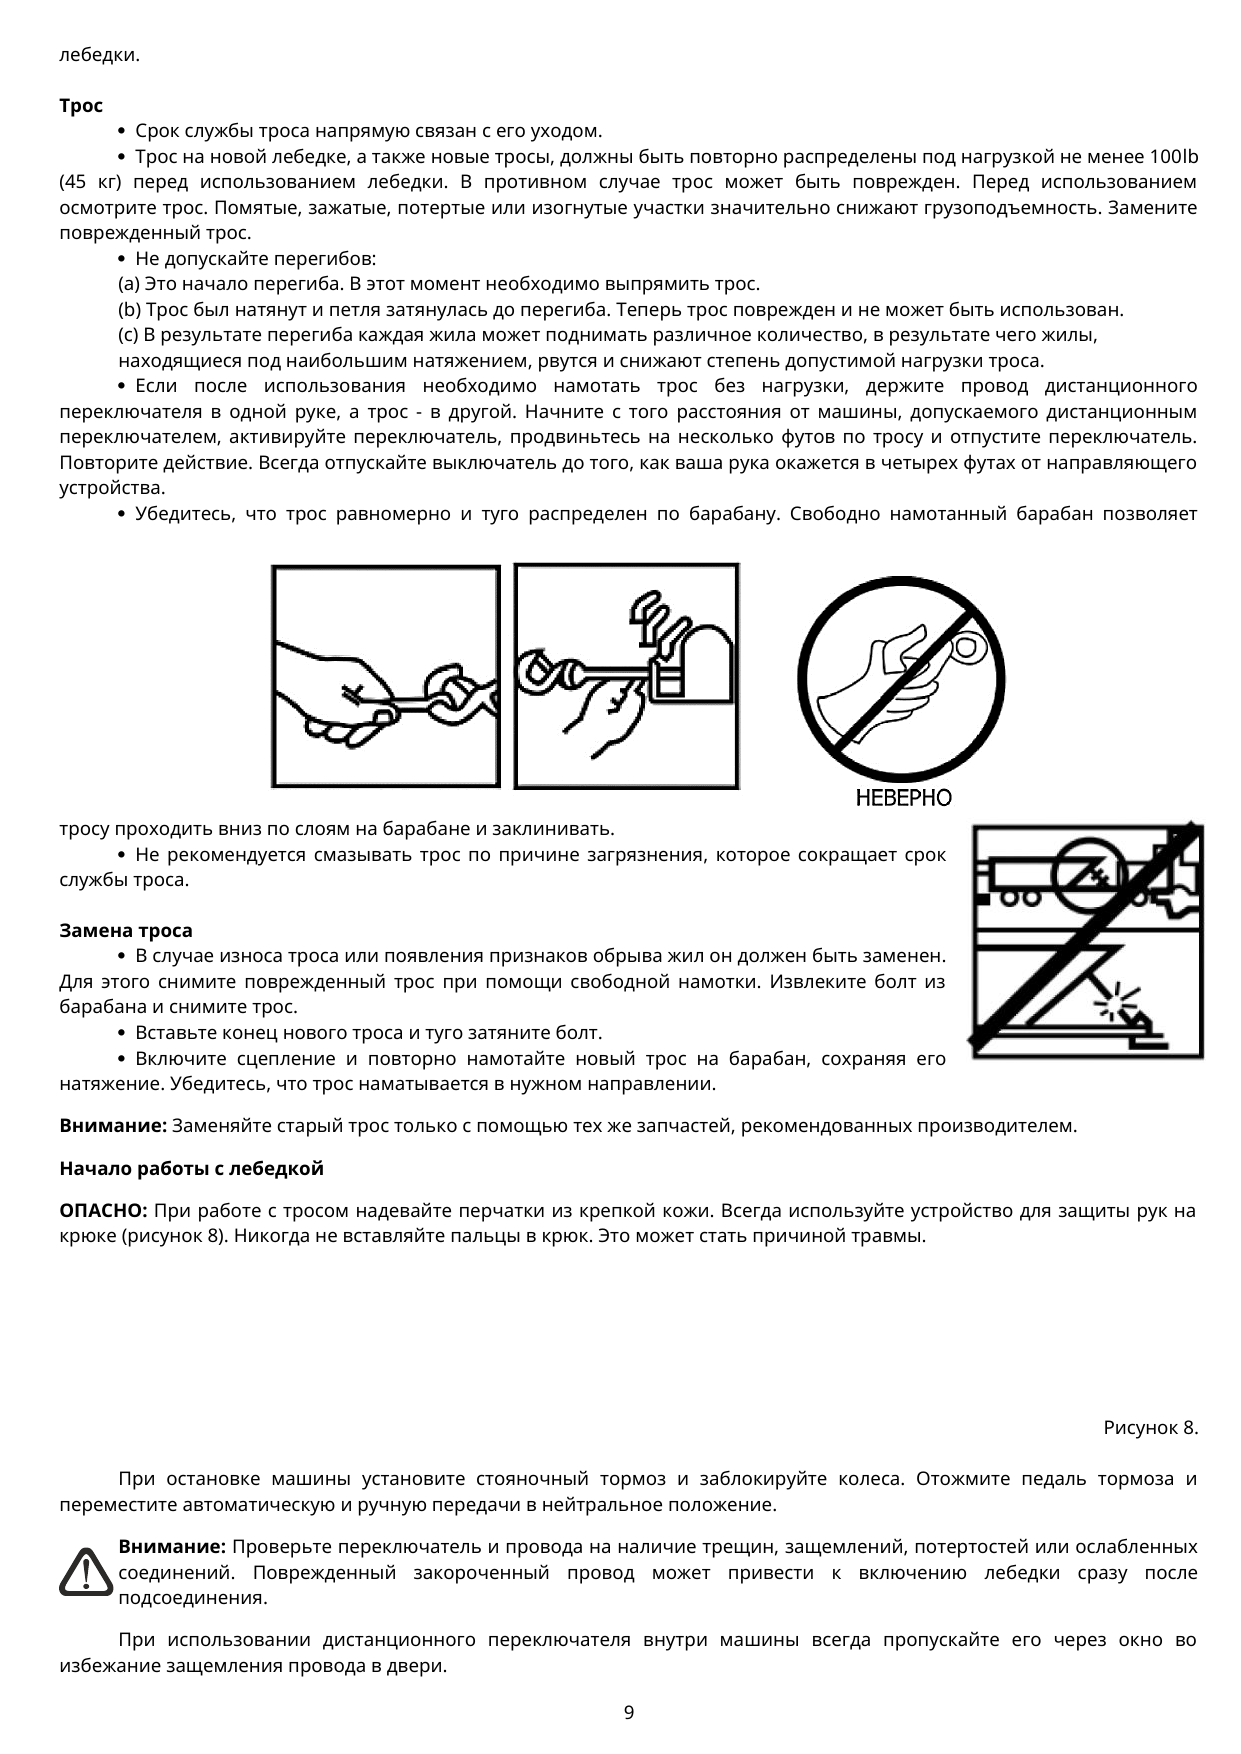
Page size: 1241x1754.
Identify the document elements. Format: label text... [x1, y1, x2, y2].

list Вставьте конец нового троса и туго затяните болт. [59, 1019, 966, 1045]
text Внимание: Заменяйте старый трос только с помощью тех же запчастей, рекомендованных производителем. [59, 1113, 1199, 1138]
list Если после использования необходимо намотать трос без нагрузки, держите провод дистанционного переключателя в одной руке, а трос - в другой. Начните с того расстояния от машины, допускаемого дистанционным переключателем, активируйте переключатель, продвиньтесь на несколько футов по тросу и отпустите переключатель. Повторите действие. Всегда отпускайте выключатель до того, как ваша рука окажется в четырех футах от направляющего устройства. [59, 373, 1199, 500]
list Поверните ключ зажигания в положение ON (ВКЛ). Проверьте правильность работы лебедки. [59, 41, 1199, 67]
picture [251, 549, 1007, 815]
list Трос на новой лебедке, а также новые тросы, должны быть повторно распределены под нагрузкой не менее 100lb (45 кг) перед использованием лебедки. В противном случае трос может быть поврежден. Перед использованием осмотрите трос. Помятые, зажатые, потертые или изогнутые участки значительно снижают грузоподъемность. Замените поврежденный трос. [59, 143, 1199, 245]
list Не допускайте перегибов: [59, 245, 1199, 271]
text Трос [59, 92, 1199, 117]
list Не рекомендуется смазывать трос по причине загрязнения, которое сокращает срок службы троса. [59, 841, 966, 892]
text ОПАСНО: При работе с тросом надевайте перчатки из крепкой кожи. Всегда используйте устройство для защиты рук на крюке (рисунок 8). Никогда не вставляйте пальцы в крюк. Это может стать причиной травмы. [59, 1197, 1199, 1248]
text (а) Это начало перегиба. В этот момент необходимо выпрямить трос. [118, 271, 1199, 296]
text Начало работы с лебедкой [59, 1155, 1199, 1180]
list В случае износа троса или появления признаков обрыва жил он должен быть заменен. Для этого снимите поврежденный трос при помощи свободной намотки. Извлеките болт из барабана и снимите трос. [59, 943, 966, 1019]
picture [966, 817, 1215, 1064]
text Замена троса [59, 917, 966, 943]
text При использовании дистанционного переключателя внутри машины всегда пропускайте его через окно во избежание защемления провода в двери. [59, 1627, 1199, 1678]
text При остановке машины установите стояночный тормоз и заблокируйте колеса. Отожмите педаль тормоза и переместите автоматическую и ручную передачи в нейтральное положение. [59, 1466, 1199, 1517]
list Включите сцепление и повторно намотайте новый трос на барабан, сохраняя его натяжение. Убедитесь, что трос наматывается в нужном направлении. [59, 1045, 1199, 1096]
text Рисунок 8. [59, 1415, 1199, 1440]
list Срок службы троса напрямую связан с его уходом. [59, 117, 1199, 143]
text (c) В результате перегиба каждая жила может поднимать различное количество, в результате чего жилы, находящиеся под наибольшим натяжением, рвутся и снижают степень допустимой нагрузки троса. [118, 322, 1199, 373]
text Внимание: Проверьте переключатель и провода на наличие трещин, защемлений, потертостей или ослабленных соединений. Поврежденный закороченный провод может привести к включению лебедки сразу после подсоединения. [118, 1533, 1199, 1610]
text (b) Трос был натянут и петля затянулась до перегиба. Теперь трос поврежден и не может быть использован. [118, 296, 1199, 322]
